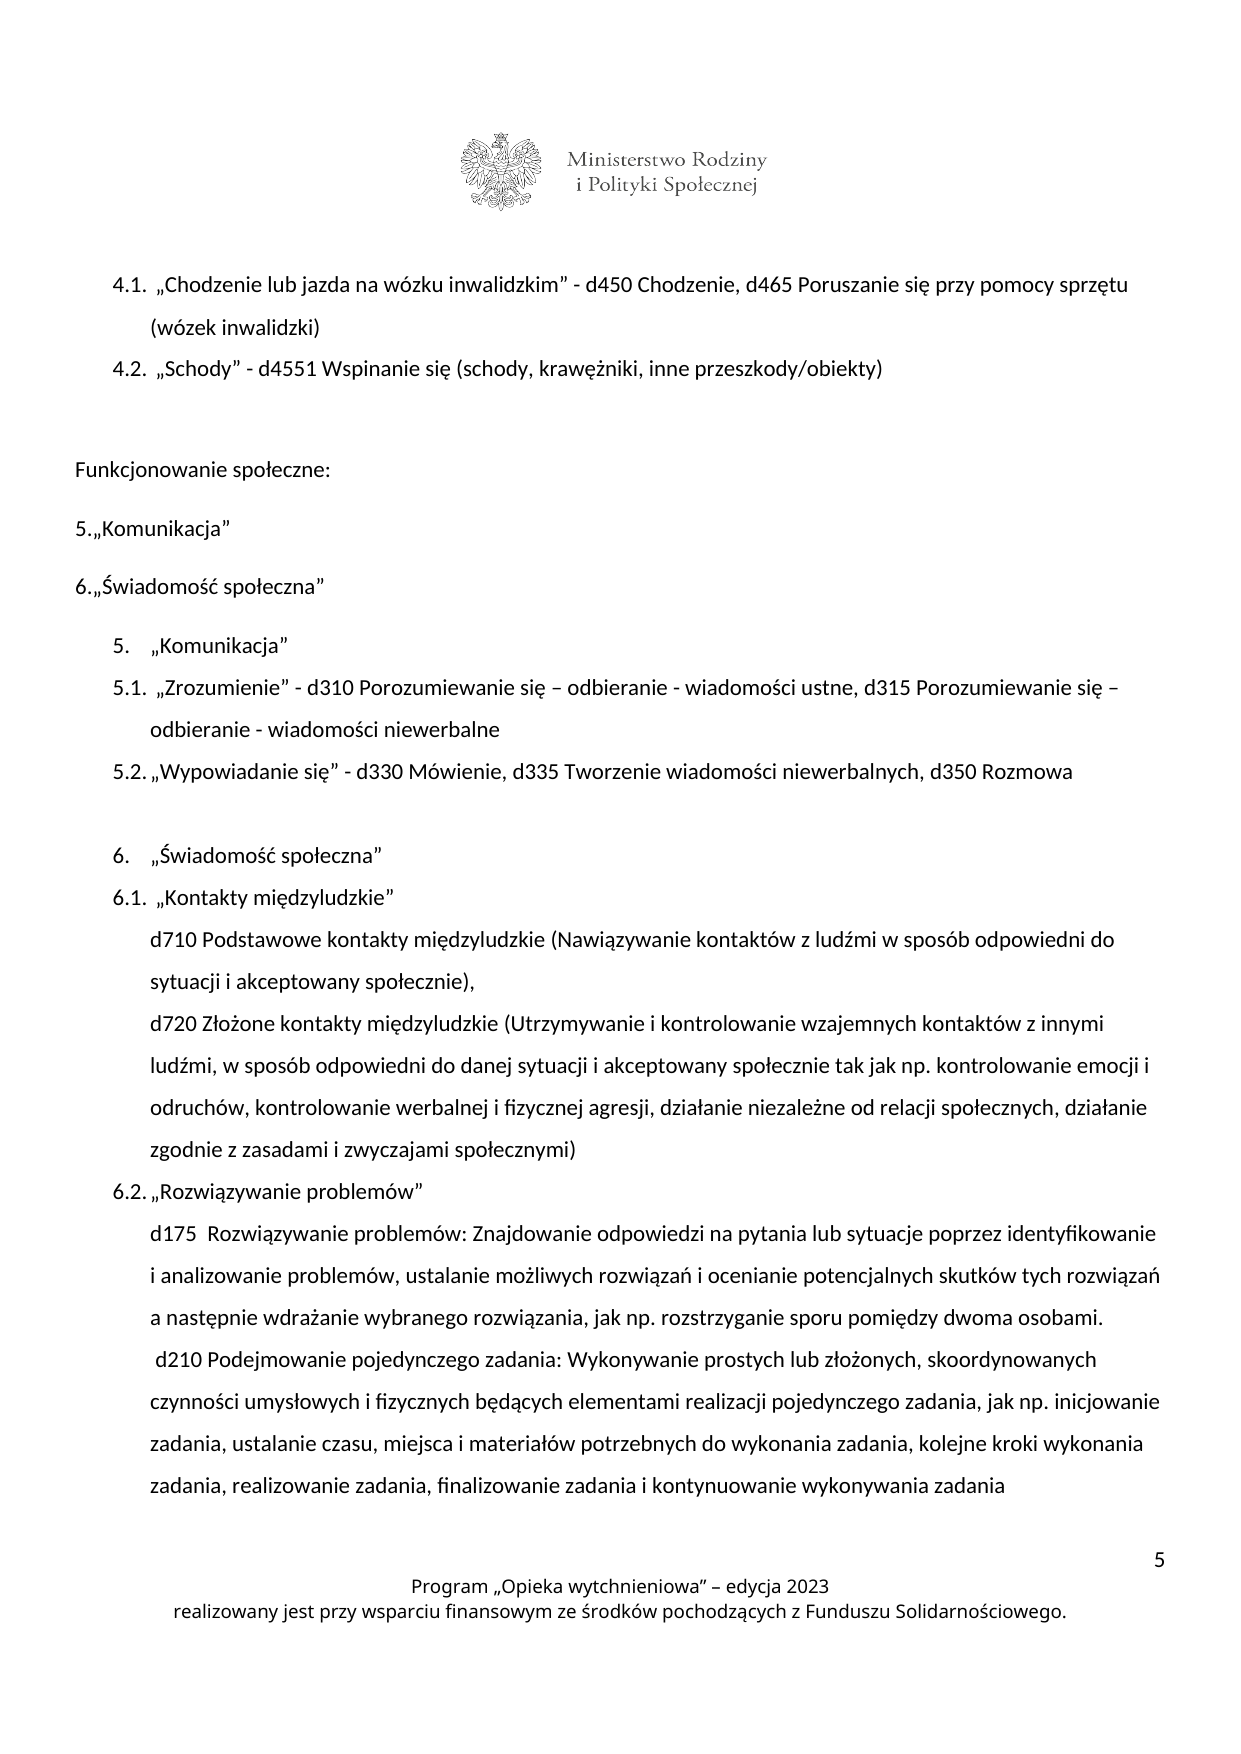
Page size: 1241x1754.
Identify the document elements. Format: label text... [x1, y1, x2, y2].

text 5.„Komunikacja” [75, 514, 1165, 542]
list „Zrozumienie” - d310 Porozumiewanie się – odbieranie - wiadomości ustne, d315 Porozumiewanie się – odbieranie - wiadomości niewerbalne [112, 673, 1165, 743]
list „Rozwiązywanie problemów” [112, 1177, 1165, 1205]
list „Schody” - d4551 Wspinanie się (schody, krawężniki, inne przeszkody/obiekty) [112, 354, 1165, 383]
list d710 Podstawowe kontakty międzyludzkie (Nawiązywanie kontaktów z ludźmi w sposób odpowiedni do sytuacji i akceptowany społecznie), [150, 925, 1165, 995]
list „Świadomość społeczna” [112, 841, 1165, 869]
list „Chodzenie lub jazda na wózku inwalidzkim” - d450 Chodzenie, d465 Poruszanie się przy pomocy sprzętu (wózek inwalidzki) [112, 271, 1165, 341]
text 6.„Świadomość społeczna” [75, 572, 1165, 601]
picture [400, 73, 840, 271]
text Funkcjonowanie społeczne: [75, 455, 1165, 483]
list d720 Złożone kontakty międzyludzkie (Utrzymywanie i kontrolowanie wzajemnych kontaktów z innymi ludźmi, w sposób odpowiedni do danej sytuacji i akceptowany społecznie tak jak np. kontrolowanie emocji i odruchów, kontrolowanie werbalnej i fizycznej agresji, działanie niezależne od relacji społecznych, działanie zgodnie z zasadami i zwyczajami społecznymi) [150, 1009, 1165, 1163]
list d210 Podejmowanie pojedynczego zadania: Wykonywanie prostych lub złożonych, skoordynowanych czynności umysłowych i fizycznych będących elementami realizacji pojedynczego zadania, jak np. inicjowanie zadania, ustalanie czasu, miejsca i materiałów potrzebnych do wykonania zadania, kolejne kroki wykonania zadania, realizowanie zadania, finalizowanie zadania i kontynuowanie wykonywania zadania [150, 1345, 1165, 1499]
list d175 Rozwiązywanie problemów: Znajdowanie odpowiedzi na pytania lub sytuacje poprzez identyfikowanie i analizowanie problemów, ustalanie możliwych rozwiązań i ocenianie potencjalnych skutków tych rozwiązań a następnie wdrażanie wybranego rozwiązania, jak np. rozstrzyganie sporu pomiędzy dwoma osobami. [150, 1219, 1165, 1331]
list „Komunikacja” [112, 631, 1165, 659]
list „Wypowiadanie się” - d330 Mówienie, d335 Tworzenie wiadomości niewerbalnych, d350 Rozmowa [112, 757, 1165, 785]
list „Kontakty międzyludzkie” [112, 883, 1165, 911]
